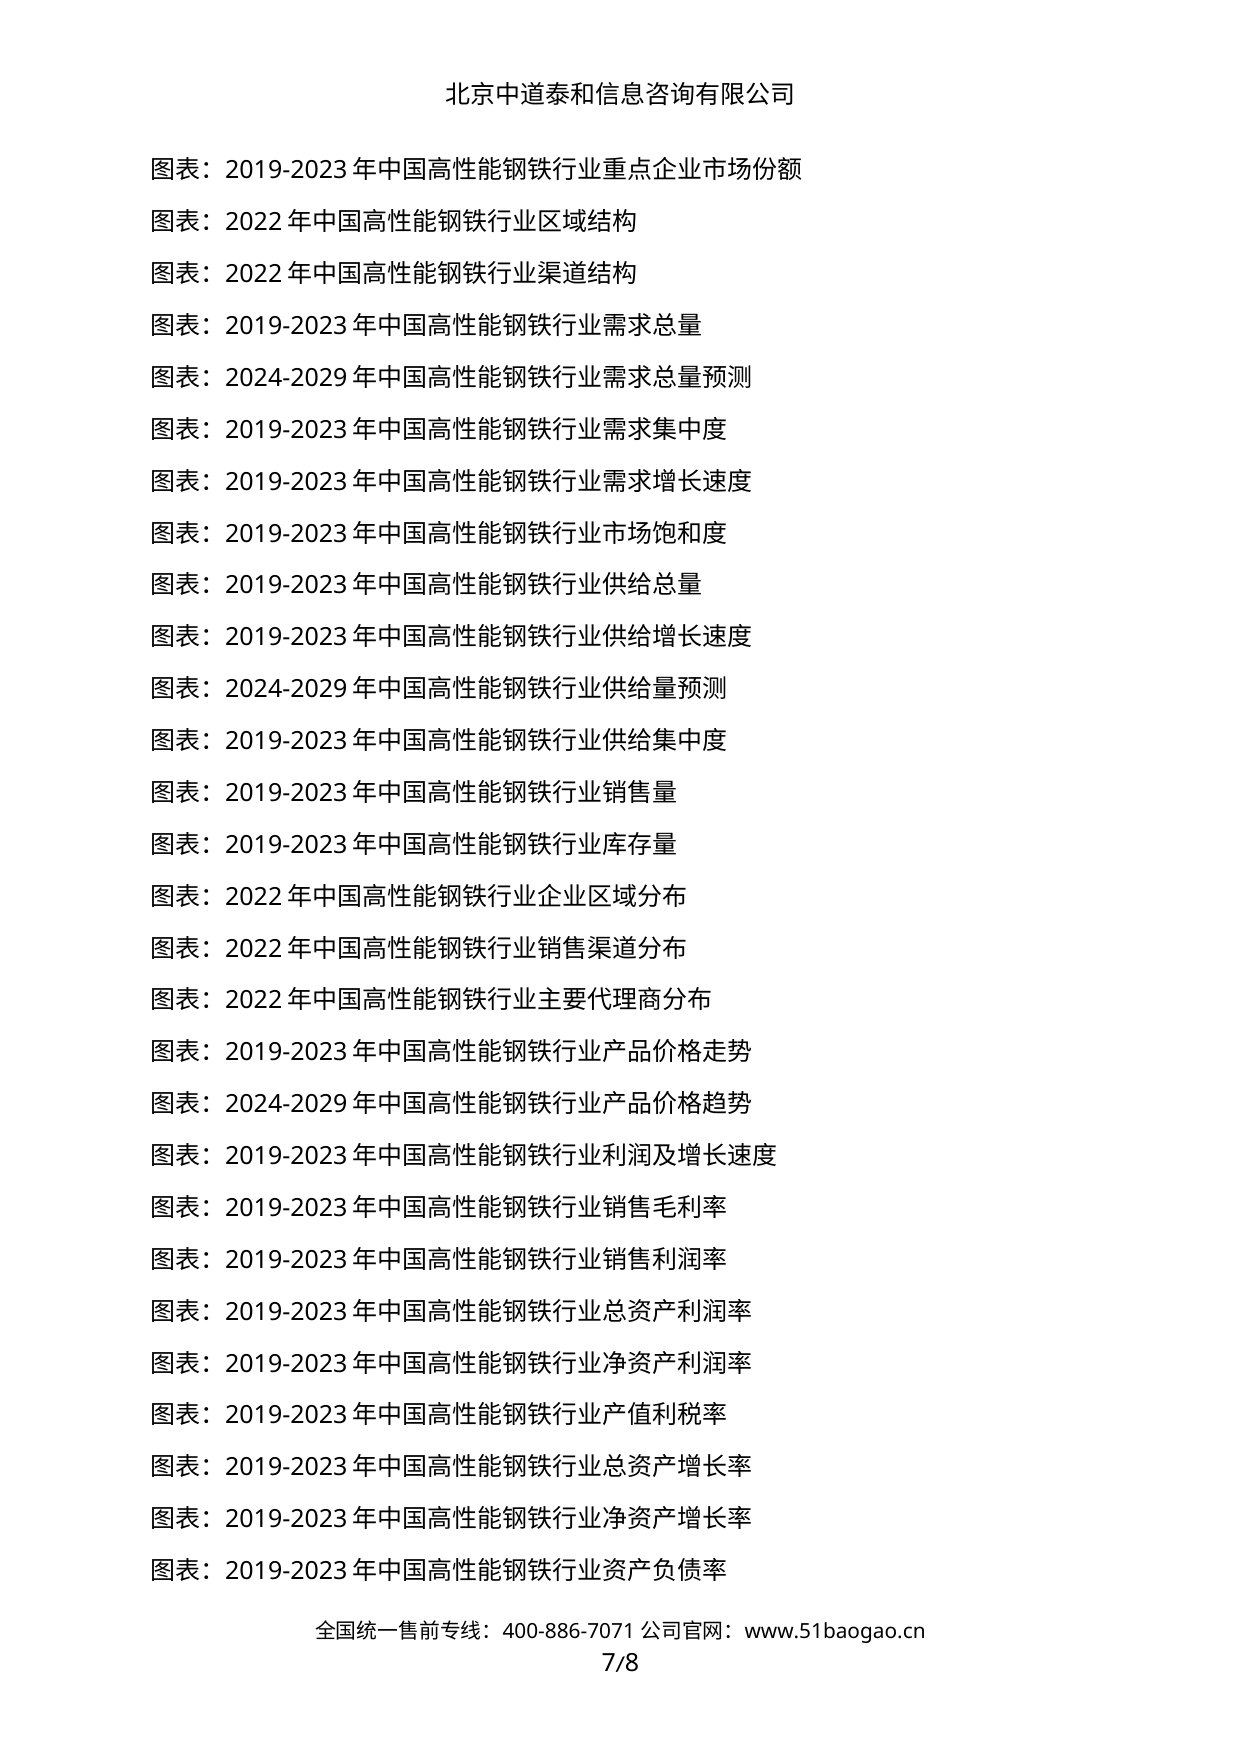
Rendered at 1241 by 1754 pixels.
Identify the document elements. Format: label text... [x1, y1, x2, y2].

text 图表：2019-2023年中国高性能钢铁行业利润及增长速度 [150, 1136, 1090, 1172]
text 图表：2019-2023年中国高性能钢铁行业需求集中度 [150, 409, 1090, 446]
text 图表：2024-2029年中国高性能钢铁行业需求总量预测 [150, 357, 1090, 394]
text 图表：2022年中国高性能钢铁行业区域结构 [150, 202, 1090, 238]
text 图表：2019-2023年中国高性能钢铁行业资产负债率 [150, 1551, 1090, 1587]
text 图表：2019-2023年中国高性能钢铁行业产值利税率 [150, 1395, 1090, 1431]
text 图表：2019-2023年中国高性能钢铁行业总资产利润率 [150, 1291, 1090, 1327]
text 图表：2019-2023年中国高性能钢铁行业需求增长速度 [150, 461, 1090, 497]
text 图表：2019-2023年中国高性能钢铁行业销售利润率 [150, 1239, 1090, 1276]
text 图表：2019-2023年中国高性能钢铁行业市场饱和度 [150, 513, 1090, 549]
text 图表：2024-2029年中国高性能钢铁行业产品价格趋势 [150, 1084, 1090, 1120]
text 图表：2019-2023年中国高性能钢铁行业需求总量 [150, 306, 1090, 342]
text 图表：2019-2023年中国高性能钢铁行业净资产增长率 [150, 1499, 1090, 1535]
text 图表：2022年中国高性能钢铁行业主要代理商分布 [150, 980, 1090, 1016]
text 图表：2019-2023年中国高性能钢铁行业产品价格走势 [150, 1032, 1090, 1068]
text 图表：2019-2023年中国高性能钢铁行业供给增长速度 [150, 617, 1090, 653]
text 图表：2019-2023年中国高性能钢铁行业库存量 [150, 824, 1090, 861]
text 图表：2019-2023年中国高性能钢铁行业总资产增长率 [150, 1447, 1090, 1483]
text 图表：2019-2023年中国高性能钢铁行业供给总量 [150, 565, 1090, 601]
text 图表：2022年中国高性能钢铁行业渠道结构 [150, 254, 1090, 290]
text 图表：2019-2023年中国高性能钢铁行业重点企业市场份额 [150, 150, 1090, 186]
text 图表：2024-2029年中国高性能钢铁行业供给量预测 [150, 669, 1090, 705]
text 图表：2019-2023年中国高性能钢铁行业销售量 [150, 772, 1090, 809]
text 图表：2019-2023年中国高性能钢铁行业净资产利润率 [150, 1343, 1090, 1379]
text 图表：2019-2023年中国高性能钢铁行业供给集中度 [150, 721, 1090, 757]
text 图表：2022年中国高性能钢铁行业销售渠道分布 [150, 928, 1090, 964]
text 图表：2022年中国高性能钢铁行业企业区域分布 [150, 876, 1090, 912]
text 图表：2019-2023年中国高性能钢铁行业销售毛利率 [150, 1187, 1090, 1224]
